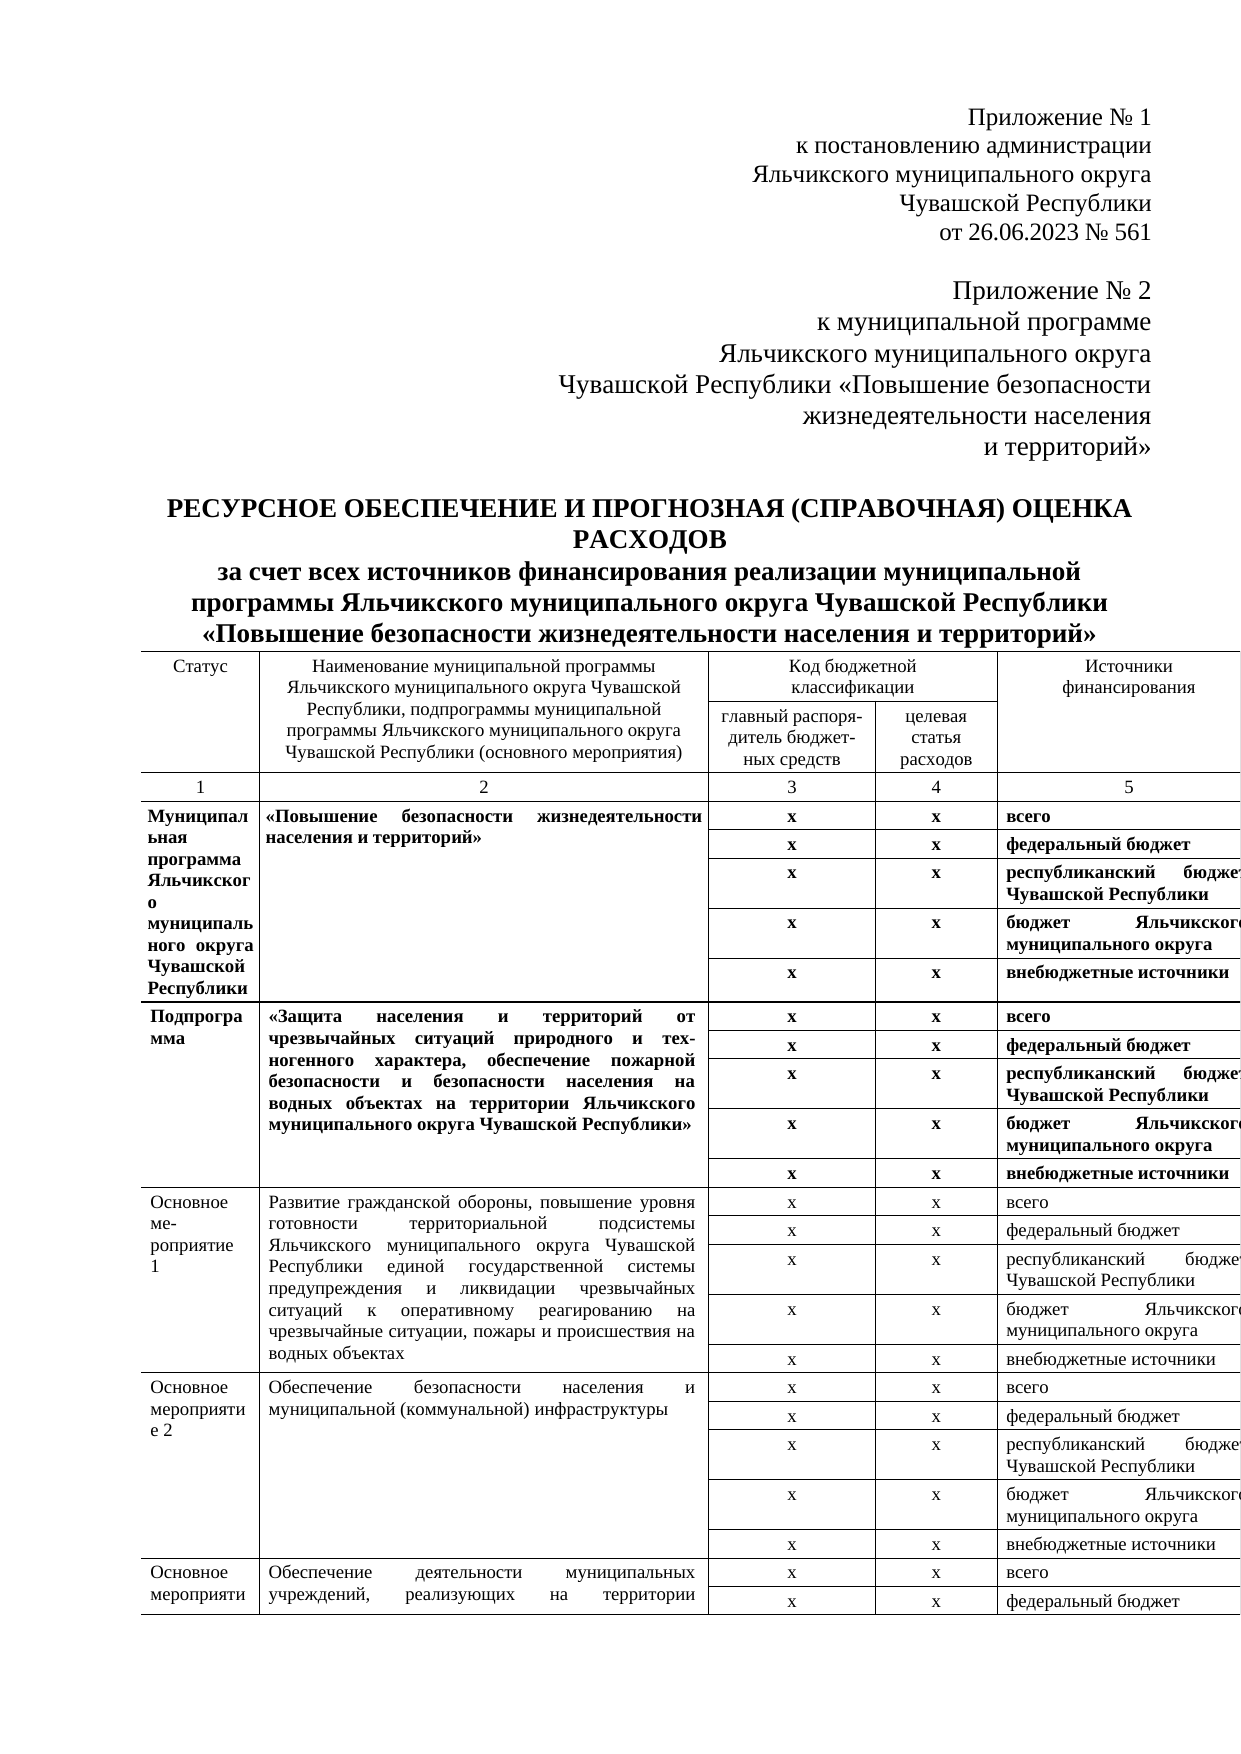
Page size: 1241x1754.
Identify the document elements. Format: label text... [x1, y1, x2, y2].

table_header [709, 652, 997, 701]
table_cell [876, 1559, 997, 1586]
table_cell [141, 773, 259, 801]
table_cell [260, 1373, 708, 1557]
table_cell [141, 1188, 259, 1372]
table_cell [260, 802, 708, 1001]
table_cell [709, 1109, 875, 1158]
text Яльчикского муниципального округа [148, 337, 1152, 368]
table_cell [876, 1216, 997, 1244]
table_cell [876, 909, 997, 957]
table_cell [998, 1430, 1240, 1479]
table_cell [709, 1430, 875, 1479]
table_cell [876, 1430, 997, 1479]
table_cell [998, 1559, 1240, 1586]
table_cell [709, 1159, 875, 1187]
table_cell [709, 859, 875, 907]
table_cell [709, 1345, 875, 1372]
text за счет всех источников финансирования реализации муниципальной программы Яльчикского муниципального округа Чувашской Республики «Повышение безопасности жизнедеятельности населения и территорий» [148, 555, 1152, 648]
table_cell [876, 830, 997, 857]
text Приложение № 1 [148, 102, 1152, 131]
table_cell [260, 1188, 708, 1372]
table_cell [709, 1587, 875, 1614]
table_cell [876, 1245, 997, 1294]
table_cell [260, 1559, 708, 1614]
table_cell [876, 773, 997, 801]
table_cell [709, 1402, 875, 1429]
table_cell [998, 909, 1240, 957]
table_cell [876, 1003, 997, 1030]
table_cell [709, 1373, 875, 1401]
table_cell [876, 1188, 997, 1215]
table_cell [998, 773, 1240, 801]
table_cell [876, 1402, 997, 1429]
text Приложение № 2 [148, 274, 1152, 306]
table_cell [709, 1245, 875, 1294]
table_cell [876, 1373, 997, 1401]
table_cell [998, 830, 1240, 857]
text жизнедеятельности населения [148, 399, 1152, 430]
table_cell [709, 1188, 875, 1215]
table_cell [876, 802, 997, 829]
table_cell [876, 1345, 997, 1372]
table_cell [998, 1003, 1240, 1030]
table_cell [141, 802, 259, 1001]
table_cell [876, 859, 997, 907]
text к постановлению администрации [148, 131, 1152, 159]
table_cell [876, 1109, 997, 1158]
text Чувашской Республики [148, 188, 1152, 217]
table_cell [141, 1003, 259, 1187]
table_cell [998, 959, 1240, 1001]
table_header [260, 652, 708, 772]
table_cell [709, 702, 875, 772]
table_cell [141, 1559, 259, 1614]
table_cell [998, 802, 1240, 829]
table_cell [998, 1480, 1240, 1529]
text и территорий» [148, 430, 1152, 461]
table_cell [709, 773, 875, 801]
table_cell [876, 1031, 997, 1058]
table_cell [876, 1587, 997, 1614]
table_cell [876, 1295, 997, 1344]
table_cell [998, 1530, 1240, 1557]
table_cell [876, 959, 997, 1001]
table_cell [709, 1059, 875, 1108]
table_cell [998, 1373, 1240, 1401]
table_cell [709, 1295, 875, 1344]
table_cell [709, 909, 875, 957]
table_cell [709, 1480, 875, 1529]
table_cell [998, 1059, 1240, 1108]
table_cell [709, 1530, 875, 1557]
text от 26.06.2023 № 561 [148, 217, 1152, 246]
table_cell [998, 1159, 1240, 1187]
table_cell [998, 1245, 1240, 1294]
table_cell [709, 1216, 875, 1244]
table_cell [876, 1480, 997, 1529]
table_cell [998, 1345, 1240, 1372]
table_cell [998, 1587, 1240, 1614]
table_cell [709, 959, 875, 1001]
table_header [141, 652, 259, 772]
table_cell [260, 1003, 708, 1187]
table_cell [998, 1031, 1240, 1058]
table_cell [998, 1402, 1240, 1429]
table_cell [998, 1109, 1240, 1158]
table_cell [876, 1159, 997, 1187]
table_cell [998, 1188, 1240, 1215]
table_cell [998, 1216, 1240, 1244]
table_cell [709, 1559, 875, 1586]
text РЕСУРСНОЕ ОБЕСПЕЧЕНИЕ И ПРОГНОЗНАЯ (СПРАВОЧНАЯ) ОЦЕНКА РАСХОДОВ [148, 492, 1152, 555]
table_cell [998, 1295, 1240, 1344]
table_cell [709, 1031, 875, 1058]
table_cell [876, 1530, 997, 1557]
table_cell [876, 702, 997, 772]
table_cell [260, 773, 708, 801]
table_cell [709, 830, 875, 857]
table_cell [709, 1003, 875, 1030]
text к муниципальной программе [148, 306, 1152, 337]
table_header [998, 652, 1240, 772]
text Яльчикского муниципального округа [148, 159, 1152, 188]
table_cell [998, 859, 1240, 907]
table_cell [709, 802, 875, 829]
text Чувашской Республики «Повышение безопасности [148, 368, 1152, 399]
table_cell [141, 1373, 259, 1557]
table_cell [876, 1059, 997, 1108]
